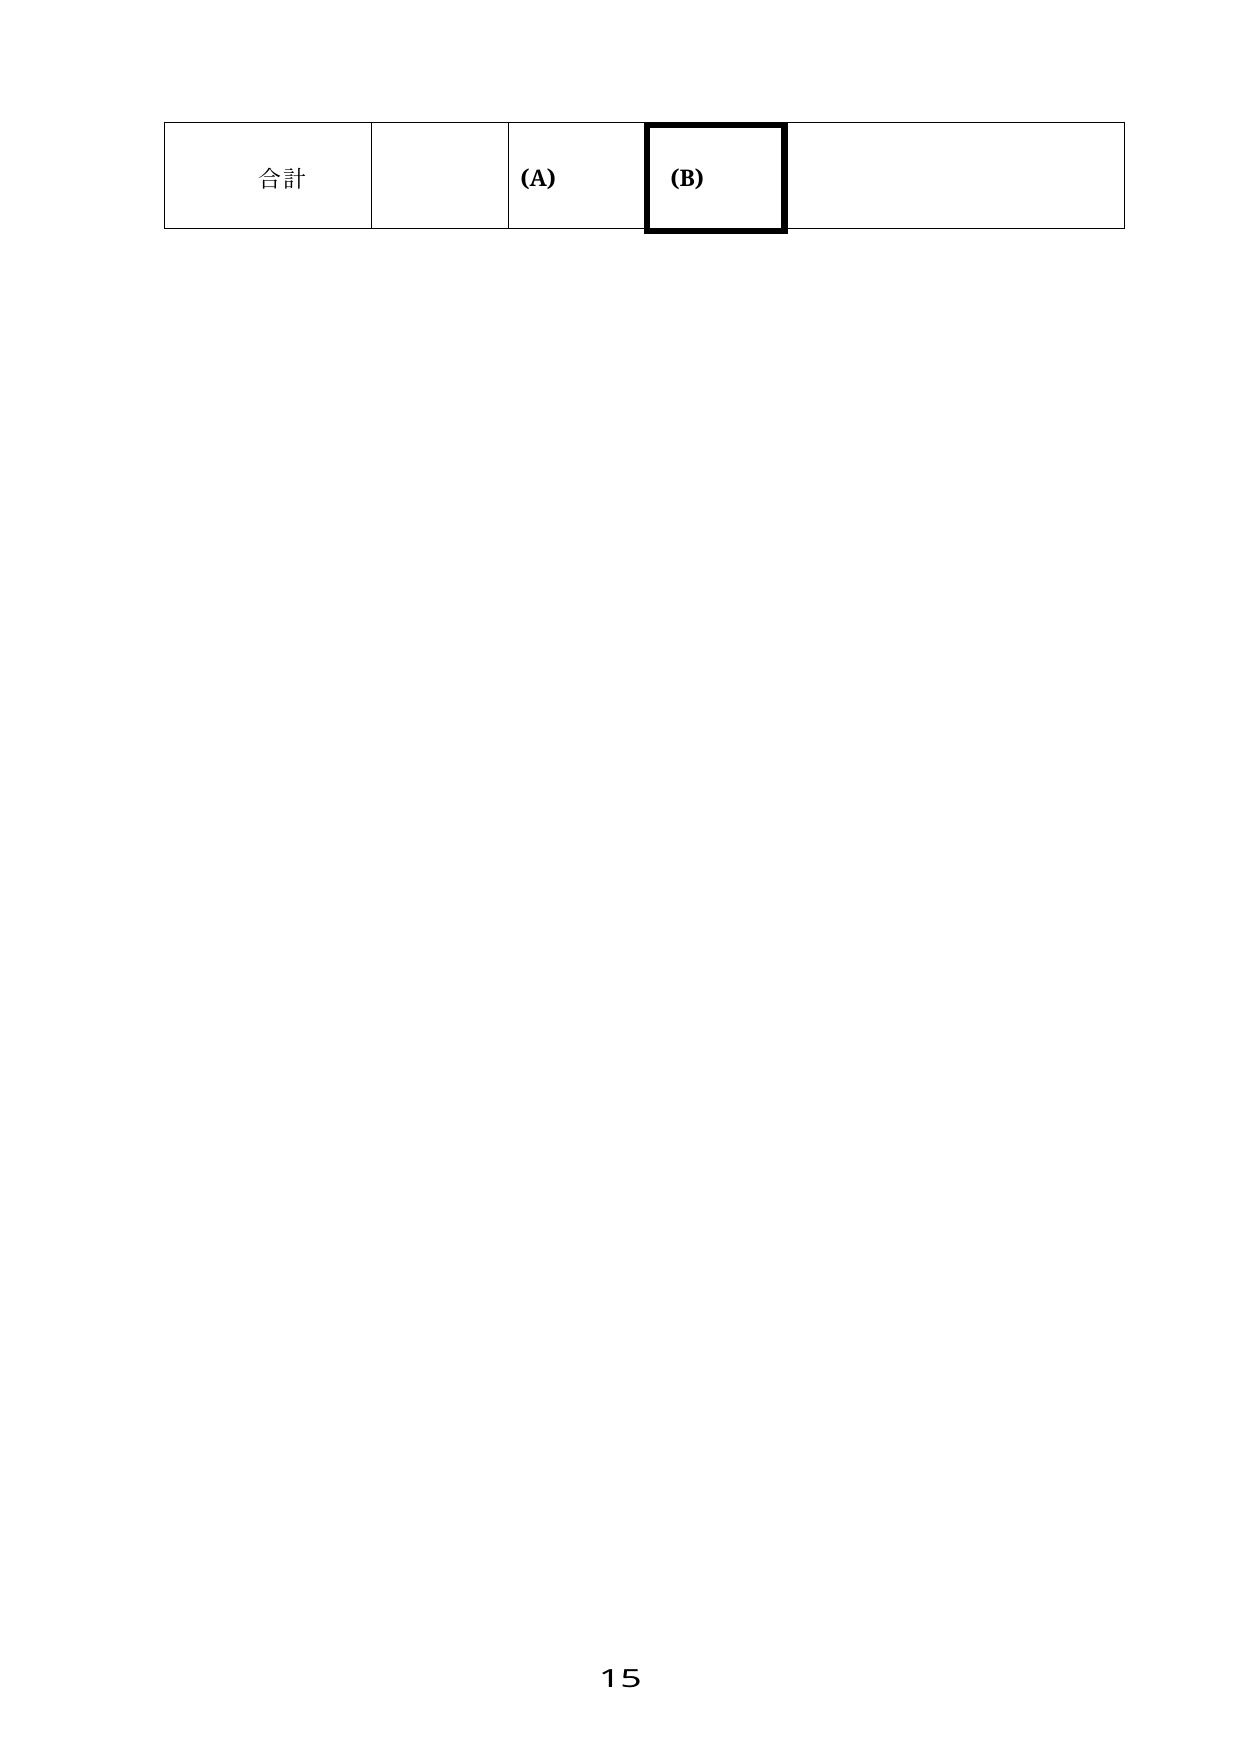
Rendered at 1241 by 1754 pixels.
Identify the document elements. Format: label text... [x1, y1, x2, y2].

table_cell [372, 123, 508, 228]
table_cell 合計 [165, 123, 371, 228]
table_cell (A) [509, 123, 644, 228]
table_cell [788, 123, 1124, 228]
table_cell (B) [650, 128, 781, 228]
